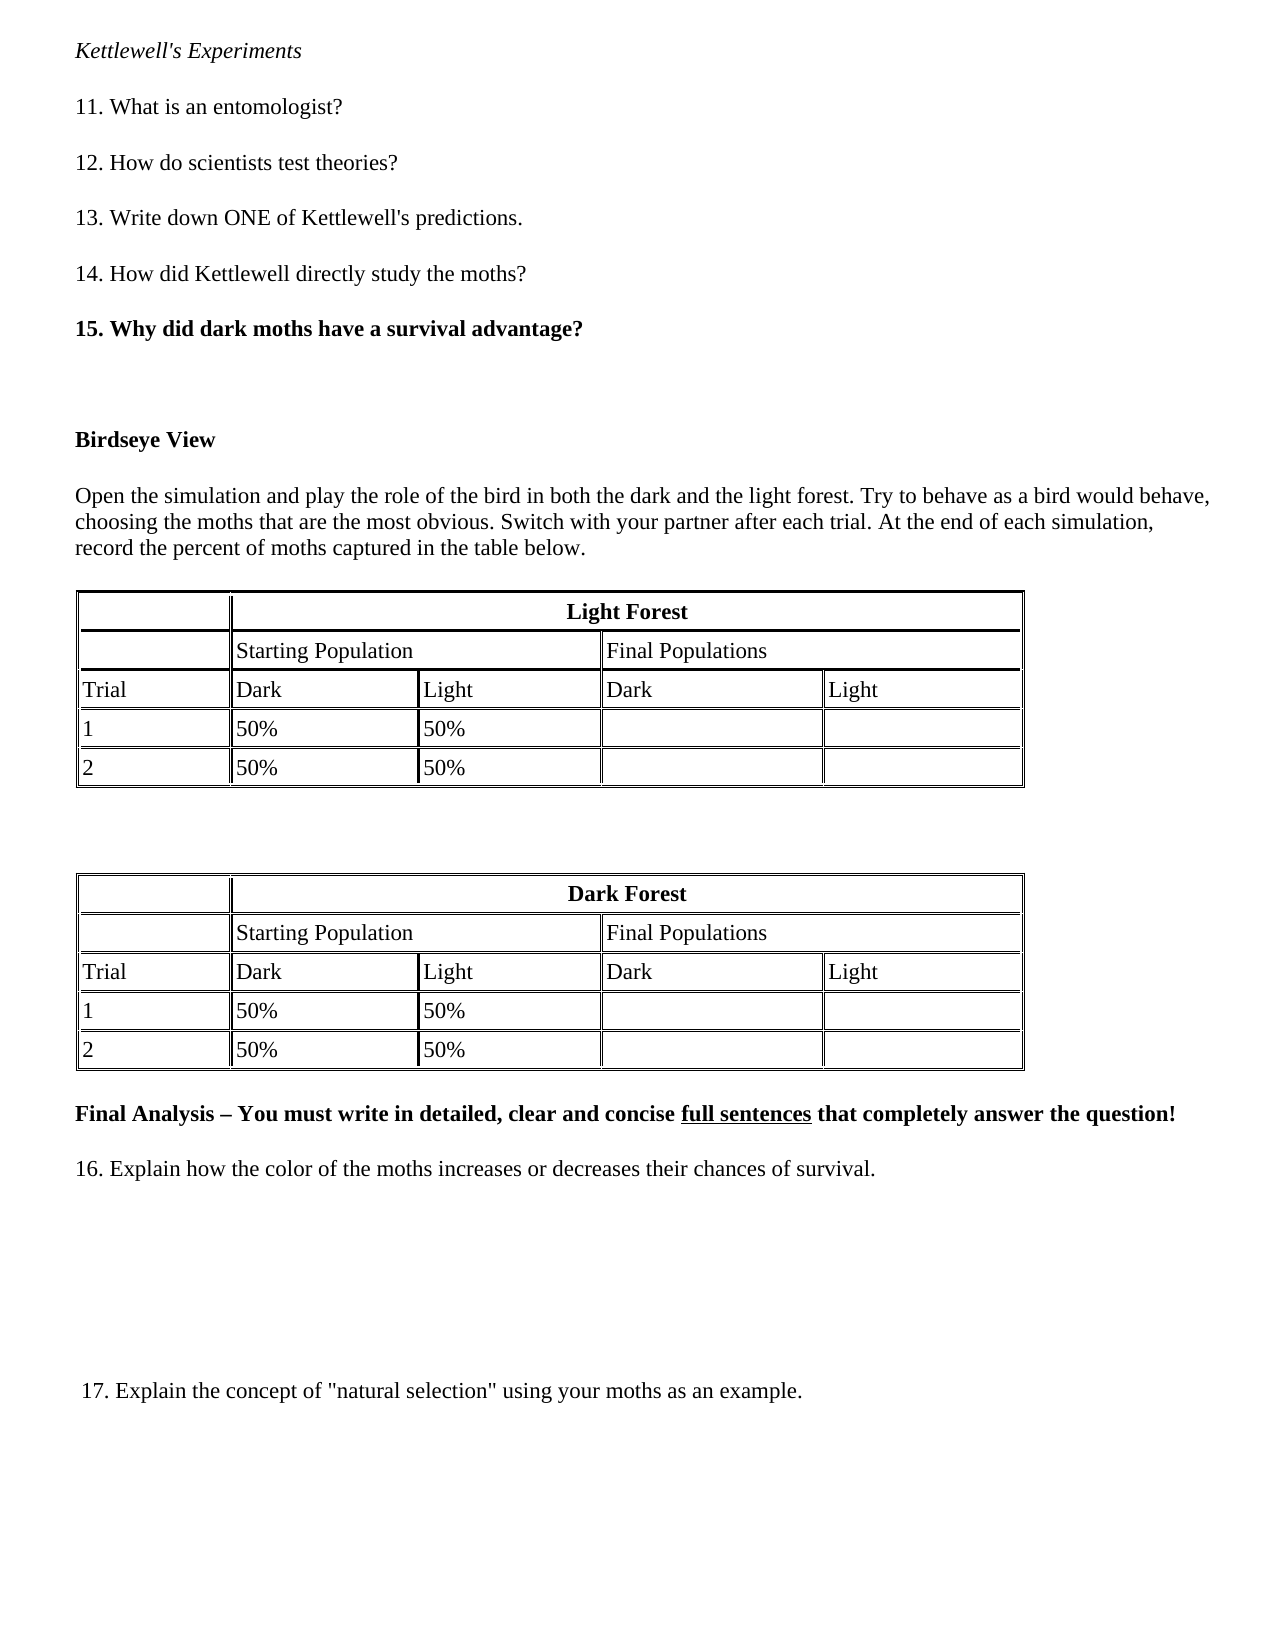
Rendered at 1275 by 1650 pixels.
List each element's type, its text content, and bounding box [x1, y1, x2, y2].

table_cell [602, 749, 823, 785]
table_cell 50% [231, 749, 418, 785]
table_cell 50% [231, 1032, 418, 1067]
table_cell Dark [603, 671, 822, 707]
table_cell Light [824, 951, 1023, 989]
table_cell [825, 990, 1022, 1028]
table_cell Light [420, 671, 600, 707]
table_cell Starting Population [233, 632, 600, 668]
text 13. Write down ONE of Kettlewell's predictions. [75, 204, 1219, 230]
table_cell 50% [418, 1032, 602, 1067]
text 16. Explain how the color of the moths increases or decreases their chances of survival. [75, 1155, 1219, 1182]
table_cell 50% [418, 749, 602, 785]
table_cell Final Populations [603, 629, 1022, 668]
table_cell [824, 707, 1023, 746]
text Open the simulation and play the role of the bird in both the dark and the light forest. Try to behave as a bird would behave, choosing the moths that are the most obvious. Switch with your partner after each trial. At the end of each simulation, record the percent of moths captured in the table below. [75, 482, 1219, 561]
text 15. Why did dark moths have a survival advantage? [75, 315, 1219, 341]
table_cell Trial [77, 668, 229, 707]
text Final Analysis – You must write in detailed, clear and concise full sentences that completely answer the question! [75, 1100, 1219, 1126]
table_cell 1 [77, 707, 231, 746]
table_cell [603, 993, 822, 1028]
table_cell Dark [233, 671, 417, 707]
table_cell 50% [233, 710, 417, 746]
table_cell [602, 1032, 823, 1067]
table_cell [77, 912, 231, 951]
table_cell [824, 1029, 1022, 1067]
text Birdseye View [75, 426, 1219, 452]
table_cell 2 [77, 746, 231, 785]
table_cell Dark [233, 954, 417, 989]
table_cell [824, 746, 1023, 785]
table_cell [79, 629, 229, 668]
table_header [77, 874, 231, 912]
table_cell Dark [603, 954, 822, 989]
text 17. Explain the concept of "natural selection" using your moths as an example. [75, 1377, 1219, 1404]
table_cell Light [825, 668, 1023, 707]
table_cell 50% [420, 993, 600, 1028]
table_cell 50% [420, 710, 600, 746]
table_header Dark Forest [231, 876, 1022, 912]
table_cell Starting Population [233, 915, 600, 951]
table_cell 50% [233, 993, 417, 1028]
text Kettlewell's Experiments [75, 37, 1219, 64]
text 12. How do scientists test theories? [75, 148, 1219, 175]
table_cell Final Populations [602, 912, 1023, 951]
text 11. What is an entomologist? [75, 93, 1219, 119]
table_cell [603, 710, 822, 746]
table_header [79, 592, 231, 629]
table_cell Trial [77, 951, 231, 989]
table_cell Light [420, 954, 600, 989]
table_cell 1 [79, 990, 229, 1028]
table_header Light Forest [231, 593, 1022, 629]
table_cell 2 [79, 1029, 231, 1067]
text 14. How did Kettlewell directly study the moths? [75, 259, 1219, 286]
